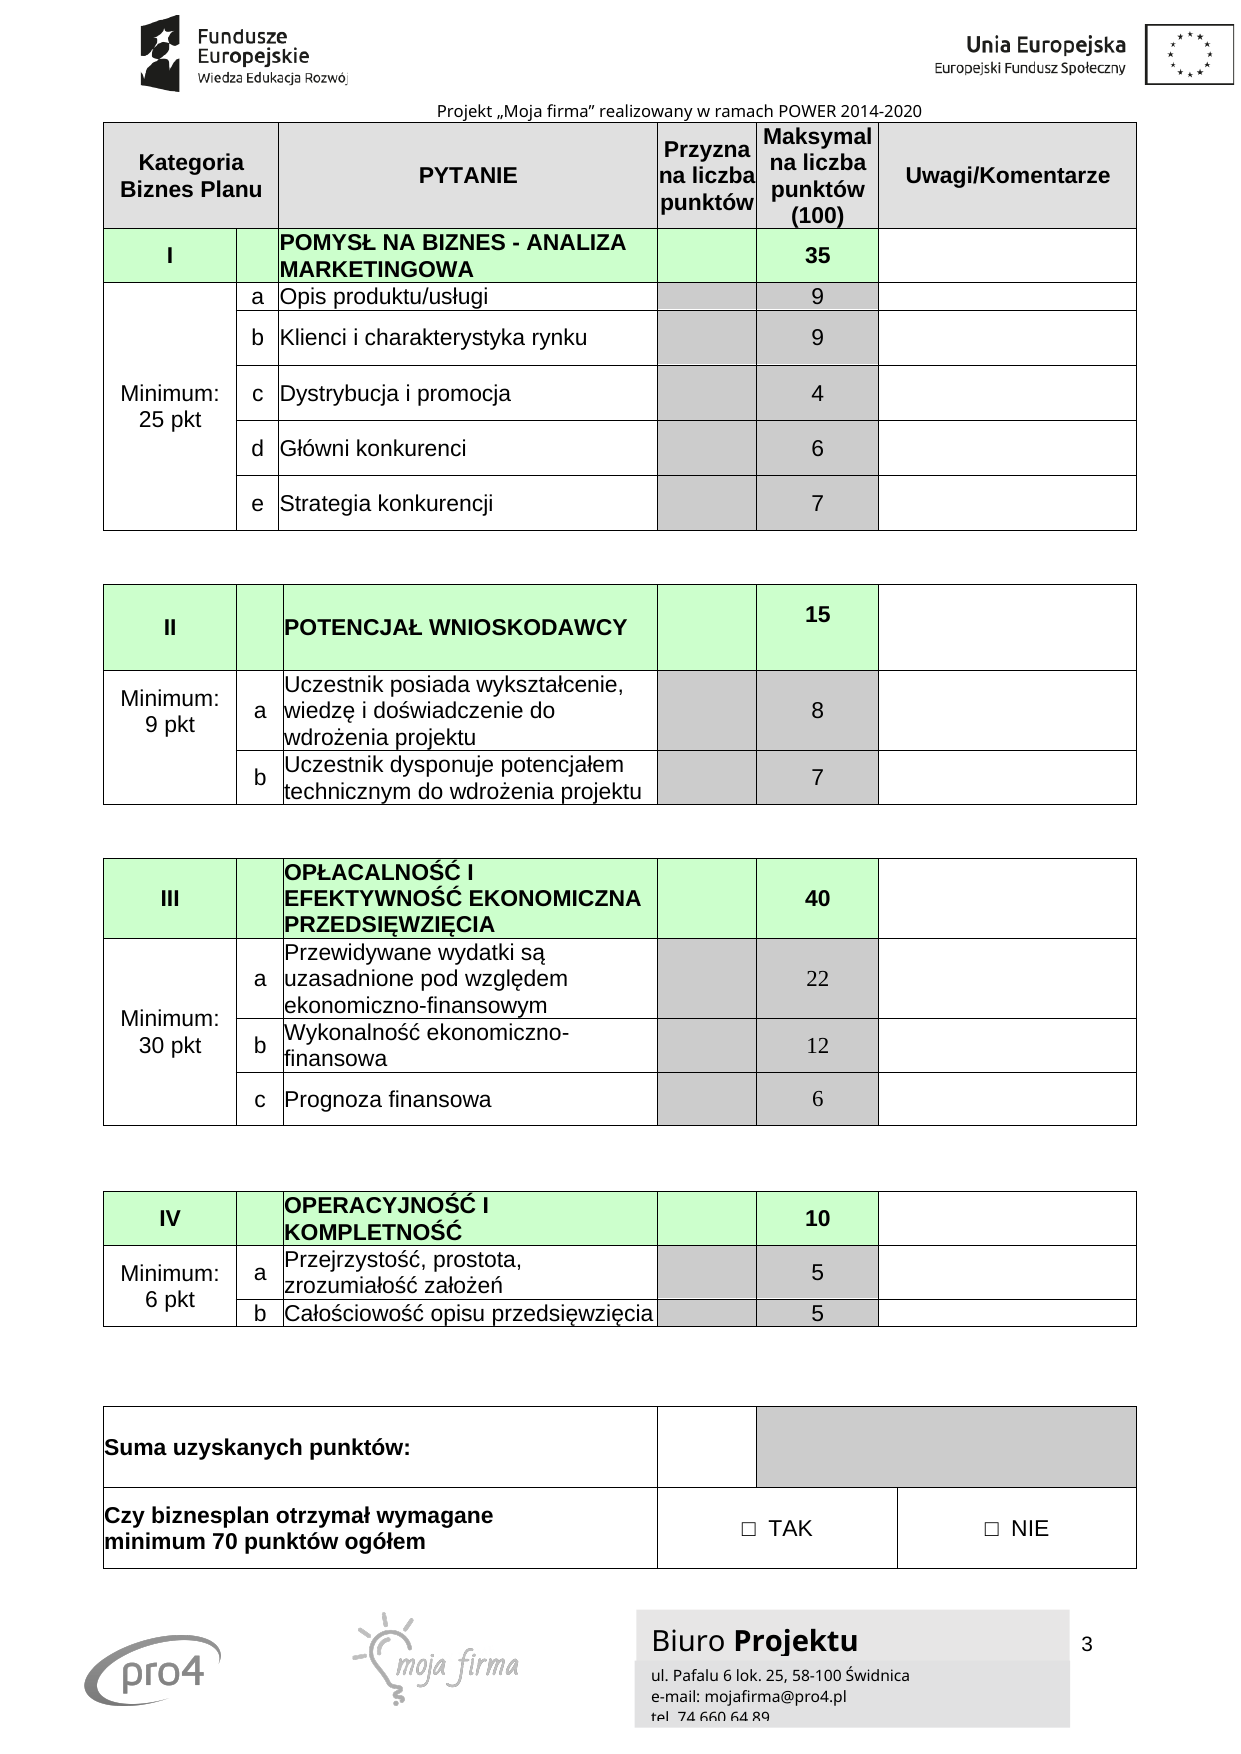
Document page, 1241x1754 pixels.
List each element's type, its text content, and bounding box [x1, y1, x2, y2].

table_cell Prognoza finansowa [284, 1073, 657, 1125]
table_cell 8 [757, 671, 878, 750]
table_cell [879, 1246, 1136, 1298]
table_header III [104, 859, 236, 938]
table_cell a [237, 283, 278, 309]
table_cell d [237, 421, 278, 475]
table_header Maksymalna liczba punktów (100) [757, 123, 878, 228]
table_header [879, 585, 1136, 670]
table_cell Minimum: 25 pkt [104, 283, 236, 530]
table_header IV [104, 1192, 236, 1245]
table_cell 9 [757, 311, 878, 364]
table_cell POMYSŁ NA BIZNES - ANALIZA MARKETINGOWA [279, 229, 657, 282]
table_cell Wykonalność ekonomiczno-finansowa [284, 1019, 657, 1072]
table_cell a [237, 939, 283, 1018]
table_cell [879, 1019, 1136, 1072]
table_header [757, 1407, 1136, 1487]
table_cell 5 [757, 1246, 878, 1298]
table_cell 6 [757, 421, 878, 475]
table_cell [879, 311, 1136, 364]
table_cell 7 [757, 751, 878, 804]
table_header [658, 1192, 756, 1245]
table_cell 6 [757, 1073, 878, 1125]
table_cell Przewidywane wydatki są uzasadnione pod względem ekonomiczno-finansowym [284, 939, 657, 1018]
table_header PYTANIE [279, 123, 657, 228]
table_header POTENCJAŁ WNIOSKODAWCY [284, 585, 657, 670]
table_cell [879, 283, 1136, 309]
table_cell [658, 1300, 756, 1326]
table_header Kategoria Biznes Planu [104, 123, 278, 228]
table_header [879, 1192, 1136, 1245]
table_cell □ TAK [658, 1488, 897, 1568]
table_cell c [237, 366, 278, 420]
picture [352, 1612, 519, 1706]
picture [140, 15, 348, 92]
table_header [658, 1407, 756, 1487]
table_cell a [237, 671, 283, 750]
table_cell [658, 366, 756, 420]
table_cell Główni konkurenci [279, 421, 657, 475]
table_header [237, 585, 283, 670]
table_header 40 [757, 859, 878, 938]
picture [82, 1635, 223, 1706]
table_cell 12 [757, 1019, 878, 1072]
table_cell b [237, 311, 278, 364]
table_cell [658, 751, 756, 804]
table_header OPERACYJNOŚĆ I KOMPLETNOŚĆ [284, 1192, 657, 1245]
table_header [658, 585, 756, 670]
table_cell [658, 1246, 756, 1298]
table_header 10 [757, 1192, 878, 1245]
table_cell [237, 229, 278, 282]
table_cell [879, 1073, 1136, 1125]
table_cell I [104, 229, 236, 282]
table_cell Minimum: 6 pkt [104, 1246, 236, 1326]
table_cell [879, 366, 1136, 420]
table_cell Dystrybucja i promocja [279, 366, 657, 420]
table_cell [658, 229, 756, 282]
table_header [237, 859, 283, 938]
table_cell Strategia konkurencji [279, 476, 657, 530]
table_cell Całościowość opisu przedsięwzięcia [284, 1300, 657, 1326]
table_cell [658, 939, 756, 1018]
picture [935, 24, 1235, 85]
table_header [879, 859, 1136, 938]
table_cell b [237, 751, 283, 804]
table_cell Minimum: 30 pkt [104, 939, 236, 1125]
table_cell [879, 671, 1136, 750]
table_cell □ NIE [898, 1488, 1136, 1568]
table_cell 35 [757, 229, 878, 282]
table_cell [879, 939, 1136, 1018]
table_header Suma uzyskanych punktów: [104, 1407, 657, 1487]
table_header [658, 859, 756, 938]
table_cell 9 [757, 283, 878, 309]
table_cell [658, 671, 756, 750]
table_cell [658, 1019, 756, 1072]
table_cell [658, 421, 756, 475]
table_cell Czy biznesplan otrzymał wymagane minimum 70 punktów ogółem [104, 1488, 657, 1568]
table_header OPŁACALNOŚĆ I EFEKTYWNOŚĆ EKONOMICZNA PRZEDSIĘWZIĘCIA [284, 859, 657, 938]
table_cell [879, 421, 1136, 475]
table_header Uwagi/Komentarze [879, 123, 1136, 228]
table_cell e [237, 476, 278, 530]
table_cell [658, 283, 756, 309]
table_header [237, 1192, 283, 1245]
table_cell [658, 476, 756, 530]
table_cell 5 [757, 1300, 878, 1326]
table_cell Klienci i charakterystyka rynku [279, 311, 657, 364]
table_header Przyznana liczba punktów [658, 123, 756, 228]
table_cell Przejrzystość, prostota, zrozumiałość założeń [284, 1246, 657, 1298]
table_header 15 [757, 585, 878, 670]
table_cell [658, 1073, 756, 1125]
table_cell 4 [757, 366, 878, 420]
table_cell [879, 476, 1136, 530]
table_cell [658, 311, 756, 364]
table_cell b [237, 1019, 283, 1072]
table_cell 22 [757, 939, 878, 1018]
table_cell Minimum: 9 pkt [104, 671, 236, 804]
table_cell c [237, 1073, 283, 1125]
table_cell [879, 1300, 1136, 1326]
table_cell Uczestnik posiada wykształcenie, wiedzę i doświadczenie do wdrożenia projektu [284, 671, 657, 750]
table_cell [879, 751, 1136, 804]
table_cell Opis produktu/usługi [279, 283, 657, 309]
table_cell b [237, 1300, 283, 1326]
table_cell Uczestnik dysponuje potencjałem technicznym do wdrożenia projektu [284, 751, 657, 804]
table_cell 7 [757, 476, 878, 530]
table_cell a [237, 1246, 283, 1298]
table_header II [104, 585, 236, 670]
table_cell [879, 229, 1136, 282]
